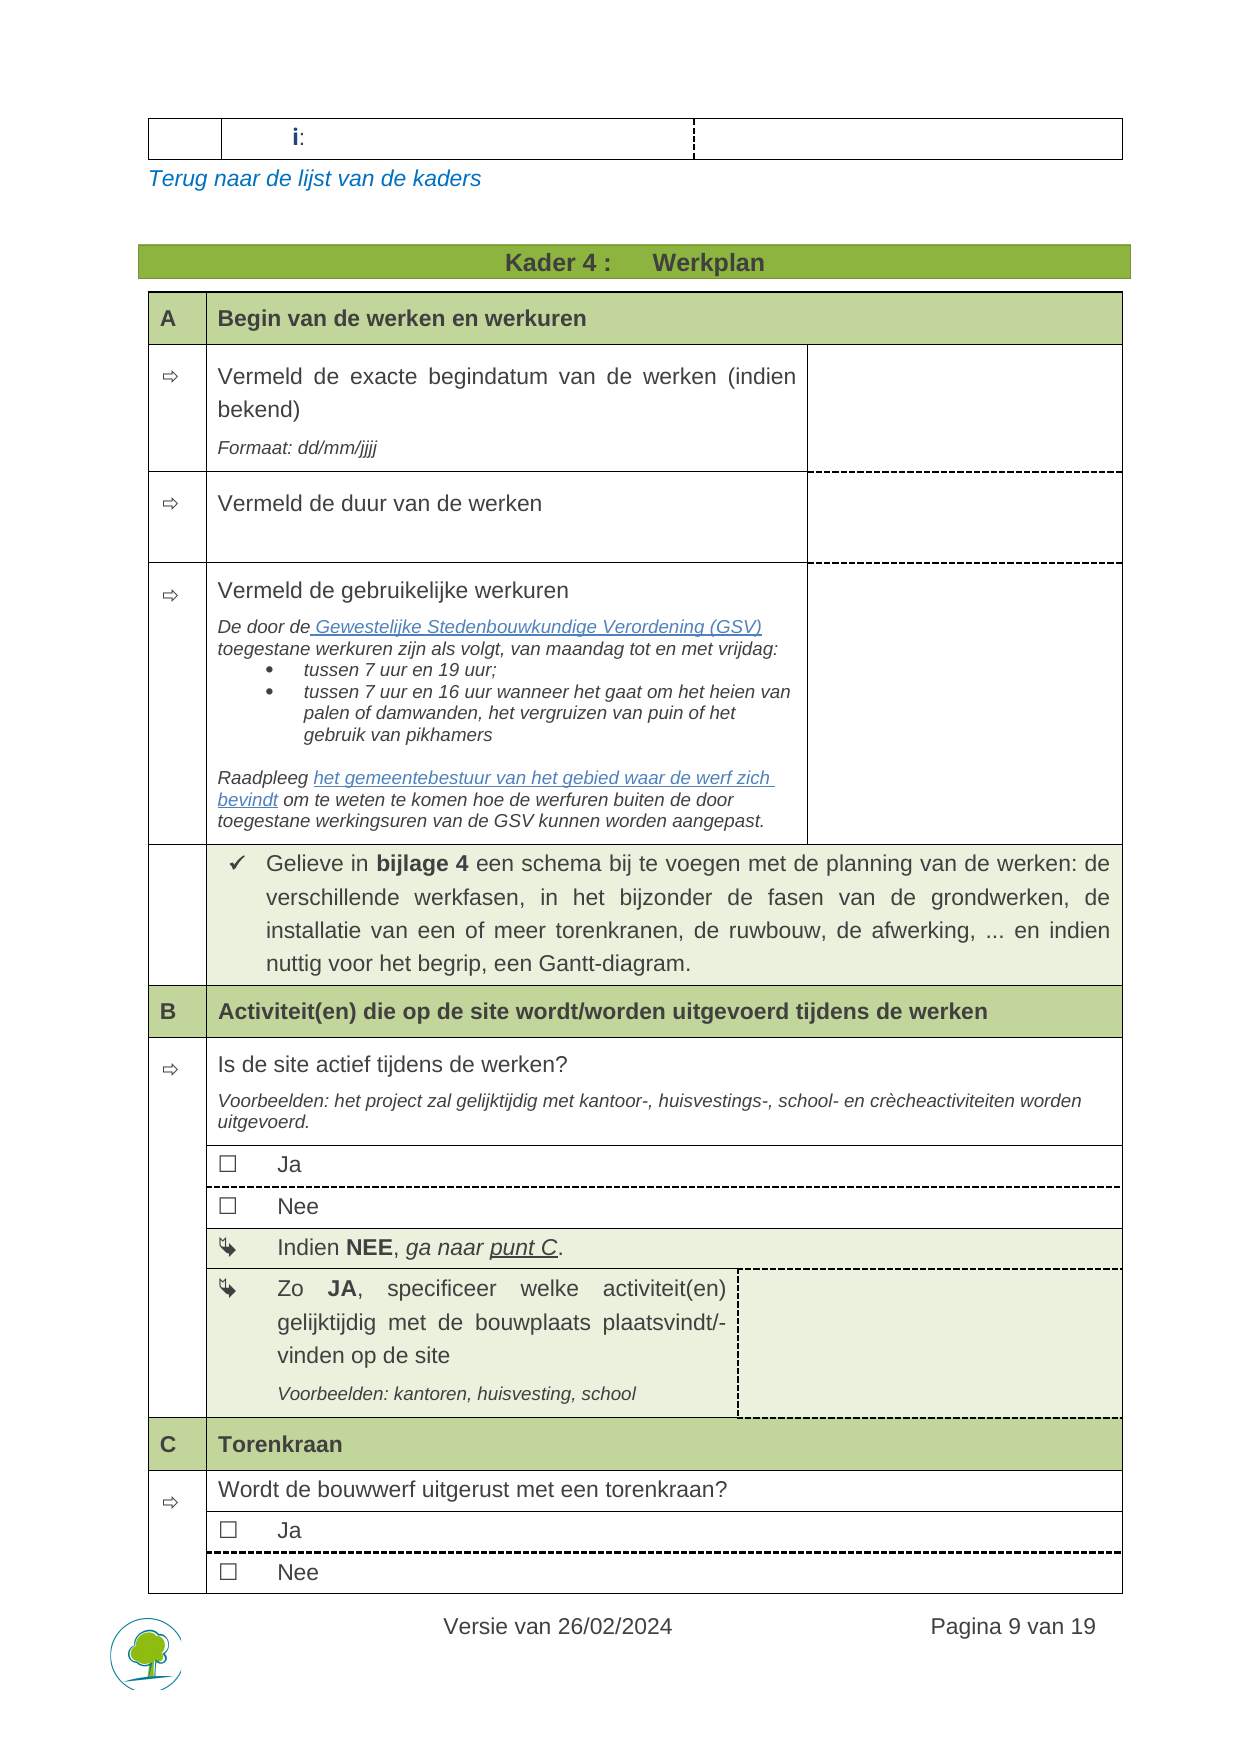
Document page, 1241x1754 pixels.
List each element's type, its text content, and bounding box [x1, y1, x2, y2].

table_cell Vermeld de exacte begindatum van de werken (indien bekend) Formaat: dd/mm/jjjj [207, 345, 807, 471]
table_cell [149, 472, 206, 562]
table_cell [149, 1038, 206, 1417]
table_cell Indien NEE, ga naar punt C. [266, 1229, 1122, 1268]
table_cell [149, 1471, 206, 1593]
table_cell [738, 1268, 1122, 1417]
table_cell [207, 1551, 266, 1593]
table_cell Is de site actief tijdens de werken? Voorbeelden: het project zal gelijktijdig met kantoor-, huisvestings-, school- en crècheactiviteiten worden uitgevoerd. [207, 1038, 1122, 1145]
table_cell [808, 562, 1122, 844]
table_cell [149, 845, 206, 985]
table_cell [207, 1269, 266, 1417]
table_cell [207, 1229, 266, 1268]
table_cell [808, 345, 1122, 471]
table_cell Zo JA, specificeer welke activiteit(en) gelijktijdig met de bouwplaats plaatsvindt/-vinden op de site Voorbeelden: kantoren, huisvesting, school [266, 1269, 738, 1417]
table_cell Torenkraan [207, 1417, 1122, 1470]
table_cell Gelieve in bijlage 4 een schema bij te voegen met de planning van de werken: de verschillende werkfasen, in het bijzonder de fasen van de grondwerken, de installatie van een of meer torenkranen, de ruwbouw, de afwerking, ... en indien nuttig voor het begrip, een Gantt-diagram. [207, 845, 1122, 985]
table_cell [207, 1512, 266, 1551]
table_cell B [149, 986, 206, 1037]
subtitle Werkplan [139, 246, 1130, 278]
table_header A [149, 293, 206, 344]
picture [110, 1618, 182, 1690]
table_header Begin van de werken en werkuren [207, 293, 1122, 344]
table_cell [808, 471, 1122, 562]
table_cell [281, 119, 694, 159]
text Terug naar de lijst van de kaders [148, 160, 1122, 193]
table_cell C [149, 1418, 206, 1470]
table_cell Ja [266, 1512, 1122, 1551]
table_cell Ja [266, 1146, 1122, 1186]
table_cell Wordt de bouwwerf uitgerust met een torenkraan? [207, 1471, 1122, 1511]
table_cell [149, 345, 206, 471]
table_cell [694, 119, 1122, 159]
table_cell [222, 119, 281, 159]
table_cell [149, 563, 206, 844]
table_cell Vermeld de duur van de werken [207, 472, 807, 562]
table_cell Nee [266, 1551, 1122, 1593]
table_cell Vermeld de gebruikelijke werkuren De door de Gewestelijke Stedenbouwkundige Verordening (GSV) toegestane werkuren zijn als volgt, van maandag tot en met vrijdag: tussen 7 uur en 19 uur; tussen 7 uur en 16 uur wanneer het gaat om het heien van palen of damwanden, het vergruizen van puin of het gebruik van pikhamers Raadpleeg het gemeentebestuur van het gebied waar de werf zich bevindt om te weten te komen hoe de werfuren buiten de door toegestane werkingsuren van de GSV kunnen worden aangepast. [207, 563, 807, 844]
table_cell Activiteit(en) die op de site wordt/worden uitgevoerd tijdens de werken [207, 986, 1122, 1037]
table_cell Nee [266, 1186, 1122, 1227]
